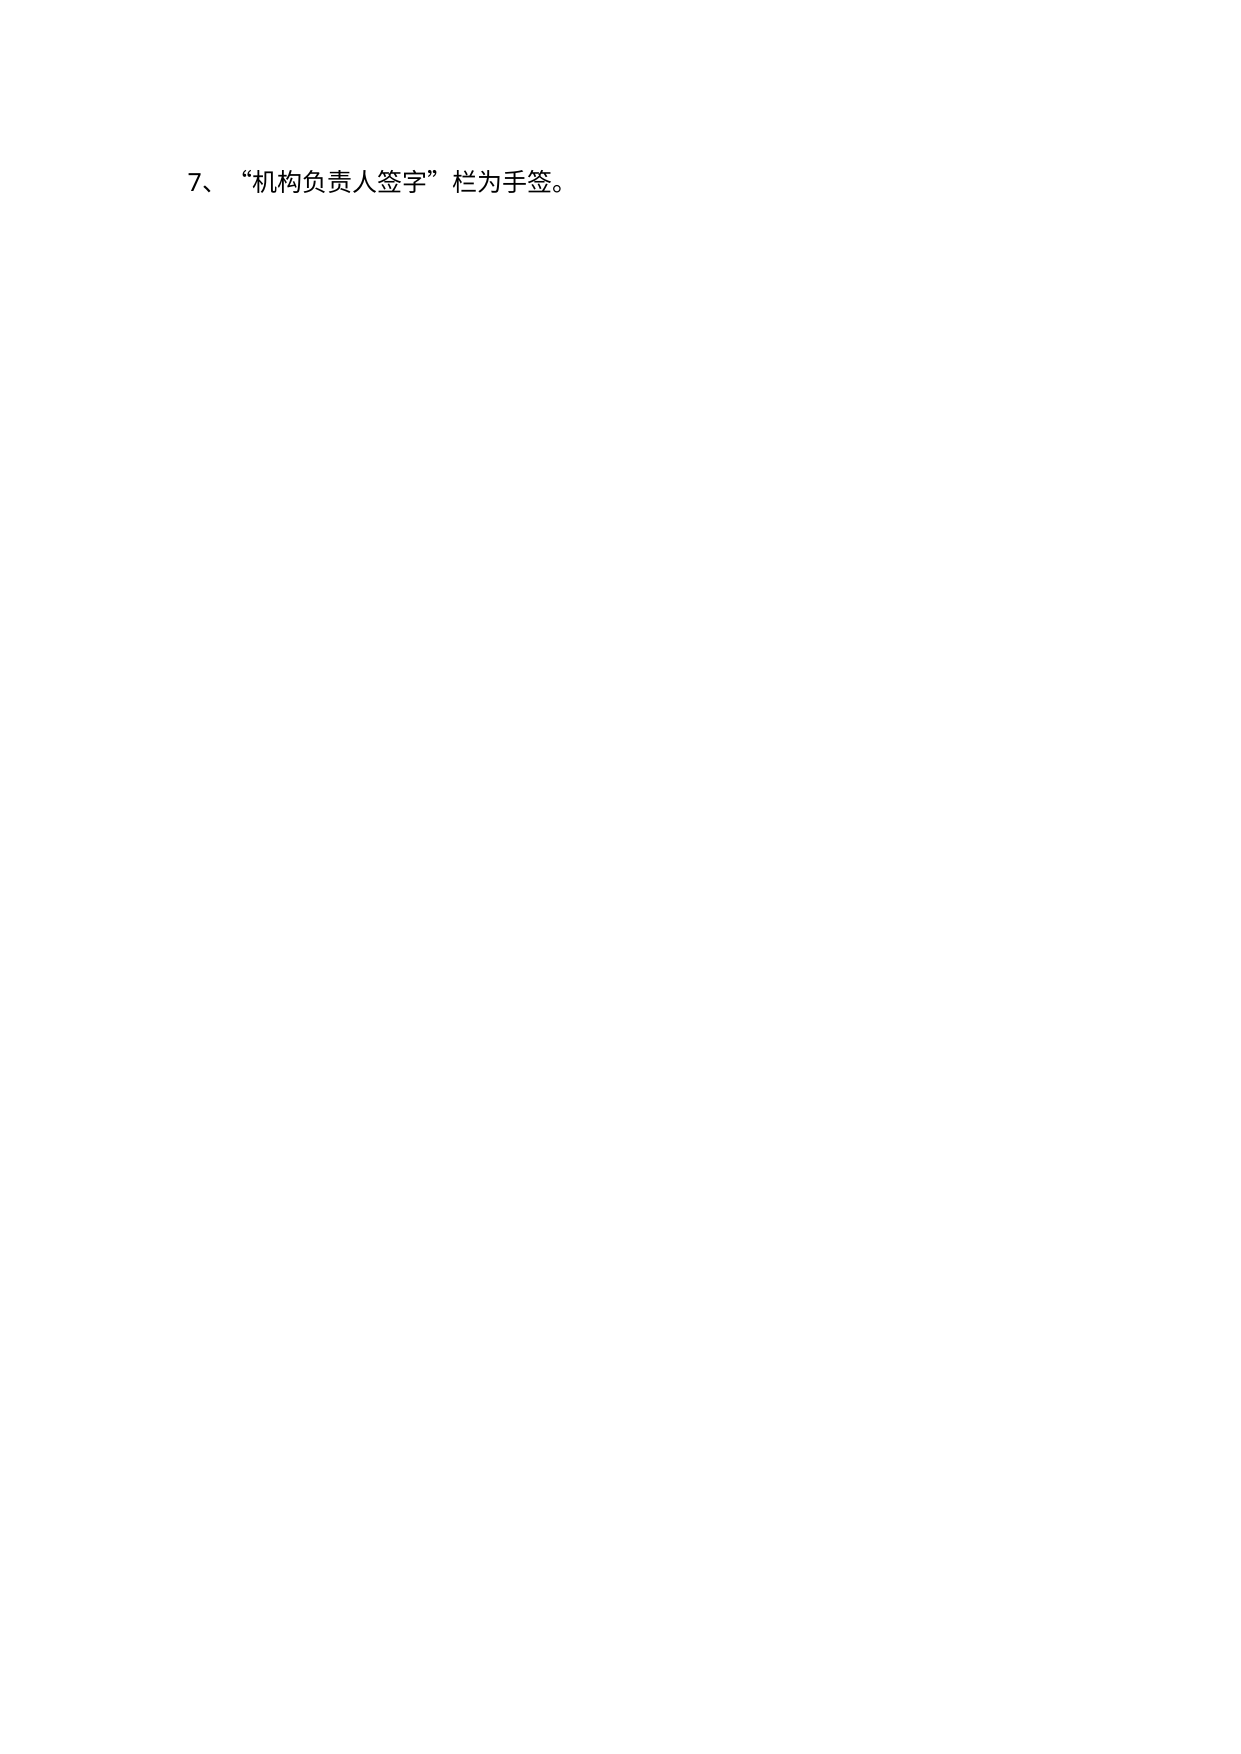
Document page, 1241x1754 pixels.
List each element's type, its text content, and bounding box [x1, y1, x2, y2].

text 7、“机构负责人签字”栏为手签。 [187, 162, 1053, 198]
